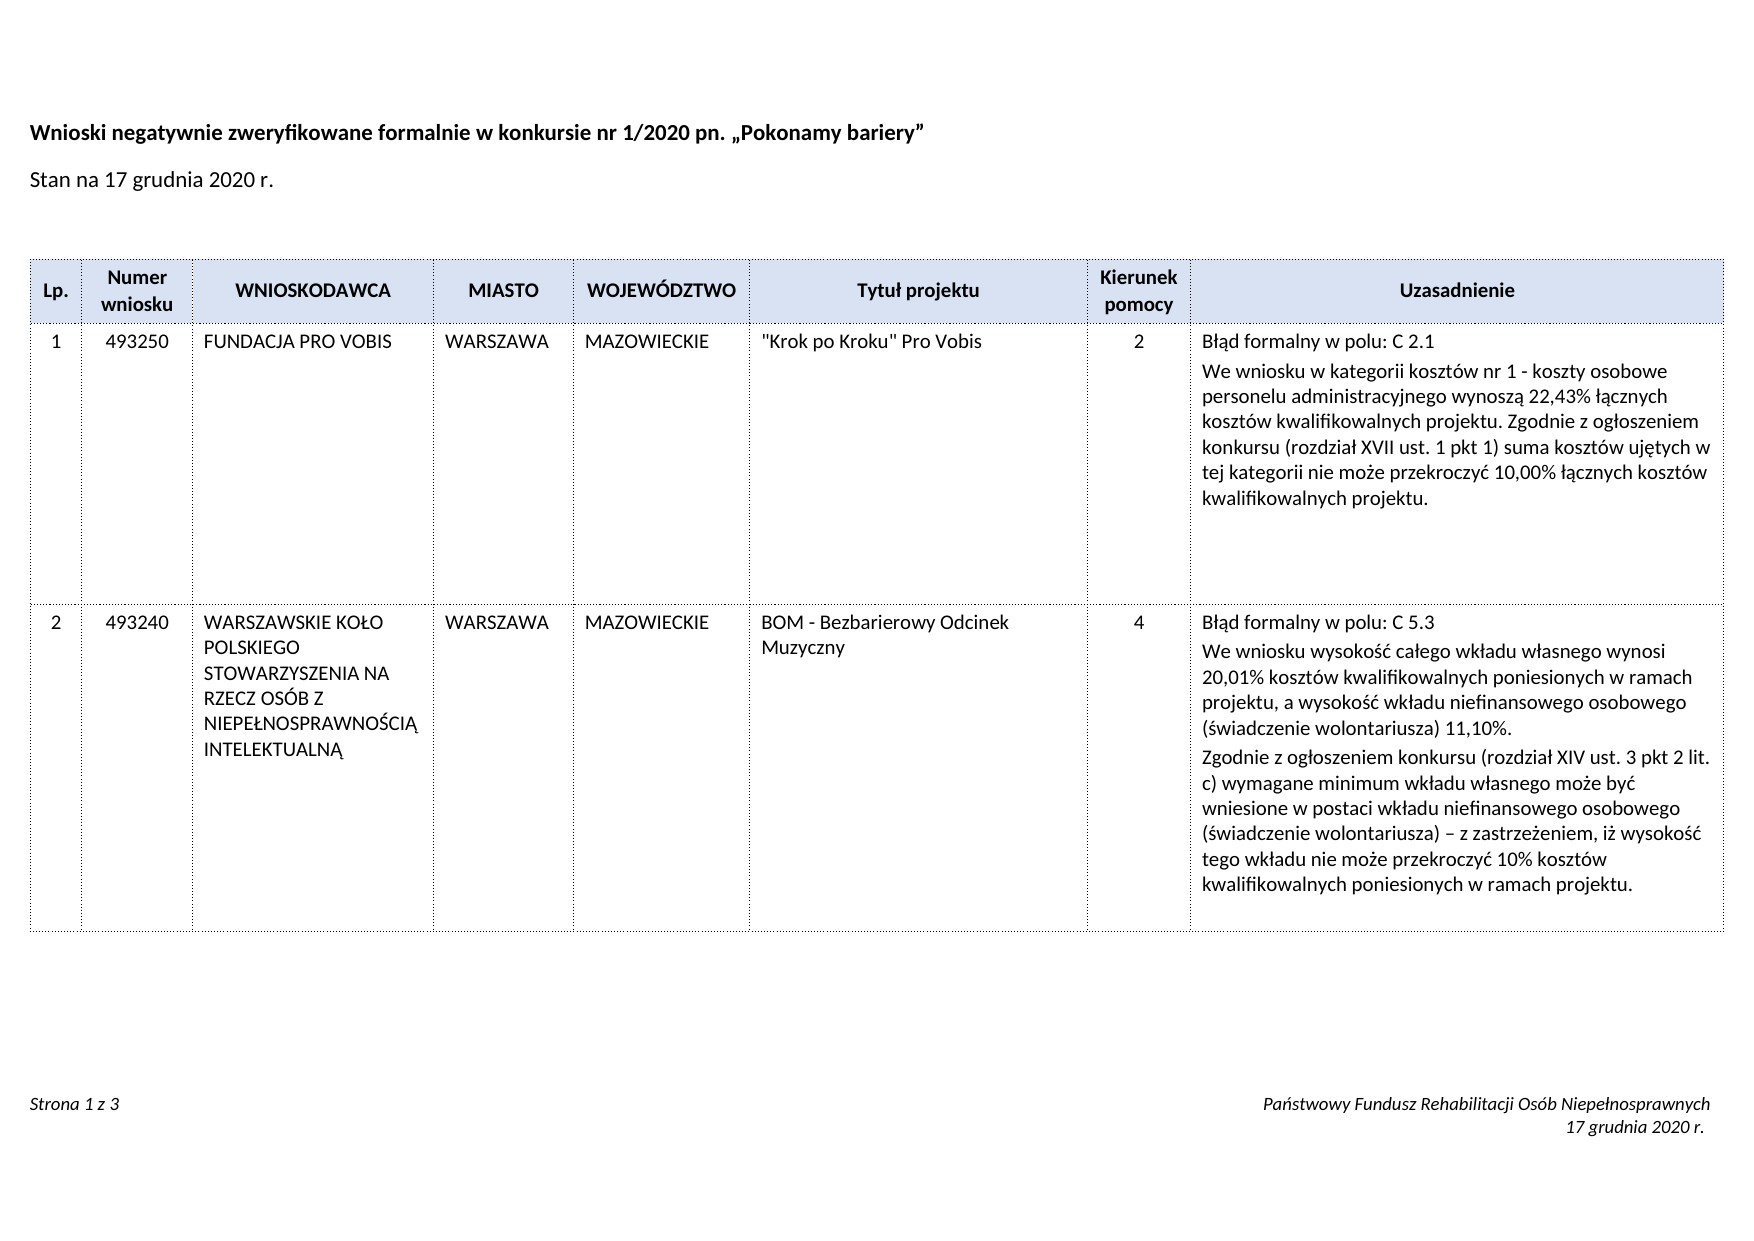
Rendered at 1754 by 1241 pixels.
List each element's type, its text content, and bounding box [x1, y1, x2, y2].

table_cell 4 [1087, 604, 1191, 931]
table_cell FUNDACJA PRO VOBIS [193, 323, 434, 604]
table_cell 493250 [82, 323, 192, 604]
table_cell MAZOWIECKIE [573, 323, 750, 604]
table_header Uzasadnienie [1191, 259, 1724, 323]
table_cell Błąd formalny w polu: C 5.3 We wniosku wysokość całego wkładu własnego wynosi 20,01% kosztów kwalifikowalnych poniesionych w ramach projektu, a wysokość wkładu niefinansowego osobowego (świadczenie wolontariusza) 11,10%. Zgodnie z ogłoszeniem konkursu (rozdział XIV ust. 3 pkt 2 lit. c) wymagane minimum wkładu własnego może być wniesione w postaci wkładu niefinansowego osobowego (świadczenie wolontariusza) – z zastrzeżeniem, iż wysokość tego wkładu nie może przekroczyć 10% kosztów kwalifikowalnych poniesionych w ramach projektu. [1191, 604, 1724, 931]
table_header Lp. [30, 259, 82, 323]
table_cell BOM - Bezbarierowy Odcinek Muzyczny [750, 604, 1087, 931]
table_header WNIOSKODAWCA [193, 259, 434, 323]
text Stan na 17 grudnia 2020 r. [29, 165, 1724, 193]
table_header WOJEWÓDZTWO [573, 259, 750, 323]
table_cell WARSZAWA [434, 604, 573, 931]
table_cell WARSZAWSKIE KOŁO POLSKIEGO STOWARZYSZENIA NA RZECZ OSÓB Z NIEPEŁNOSPRAWNOŚCIĄ INTELEKTUALNĄ [193, 604, 434, 931]
table_cell 2 [1087, 323, 1191, 604]
table_header Tytuł projektu [750, 259, 1087, 323]
table_header Kierunek pomocy [1087, 259, 1191, 323]
table_cell Błąd formalny w polu: C 2.1 We wniosku w kategorii kosztów nr 1 - koszty osobowe personelu administracyjnego wynoszą 22,43% łącznych kosztów kwalifikowalnych projektu. Zgodnie z ogłoszeniem konkursu (rozdział XVII ust. 1 pkt 1) suma kosztów ujętych w tej kategorii nie może przekroczyć 10,00% łącznych kosztów kwalifikowalnych projektu. [1191, 323, 1724, 604]
table_cell 1 [30, 323, 82, 604]
table_cell "Krok po Kroku" Pro Vobis [750, 323, 1087, 604]
table_header MIASTO [434, 259, 573, 323]
table_cell 2 [30, 604, 82, 931]
table_cell 493240 [82, 604, 192, 931]
table_cell WARSZAWA [434, 323, 573, 604]
table_header Numer wniosku [82, 259, 192, 323]
table_cell MAZOWIECKIE [573, 604, 750, 931]
text Wnioski negatywnie zweryfikowane formalnie w konkursie nr 1/2020 pn. „Pokonamy bariery” [29, 118, 1724, 146]
